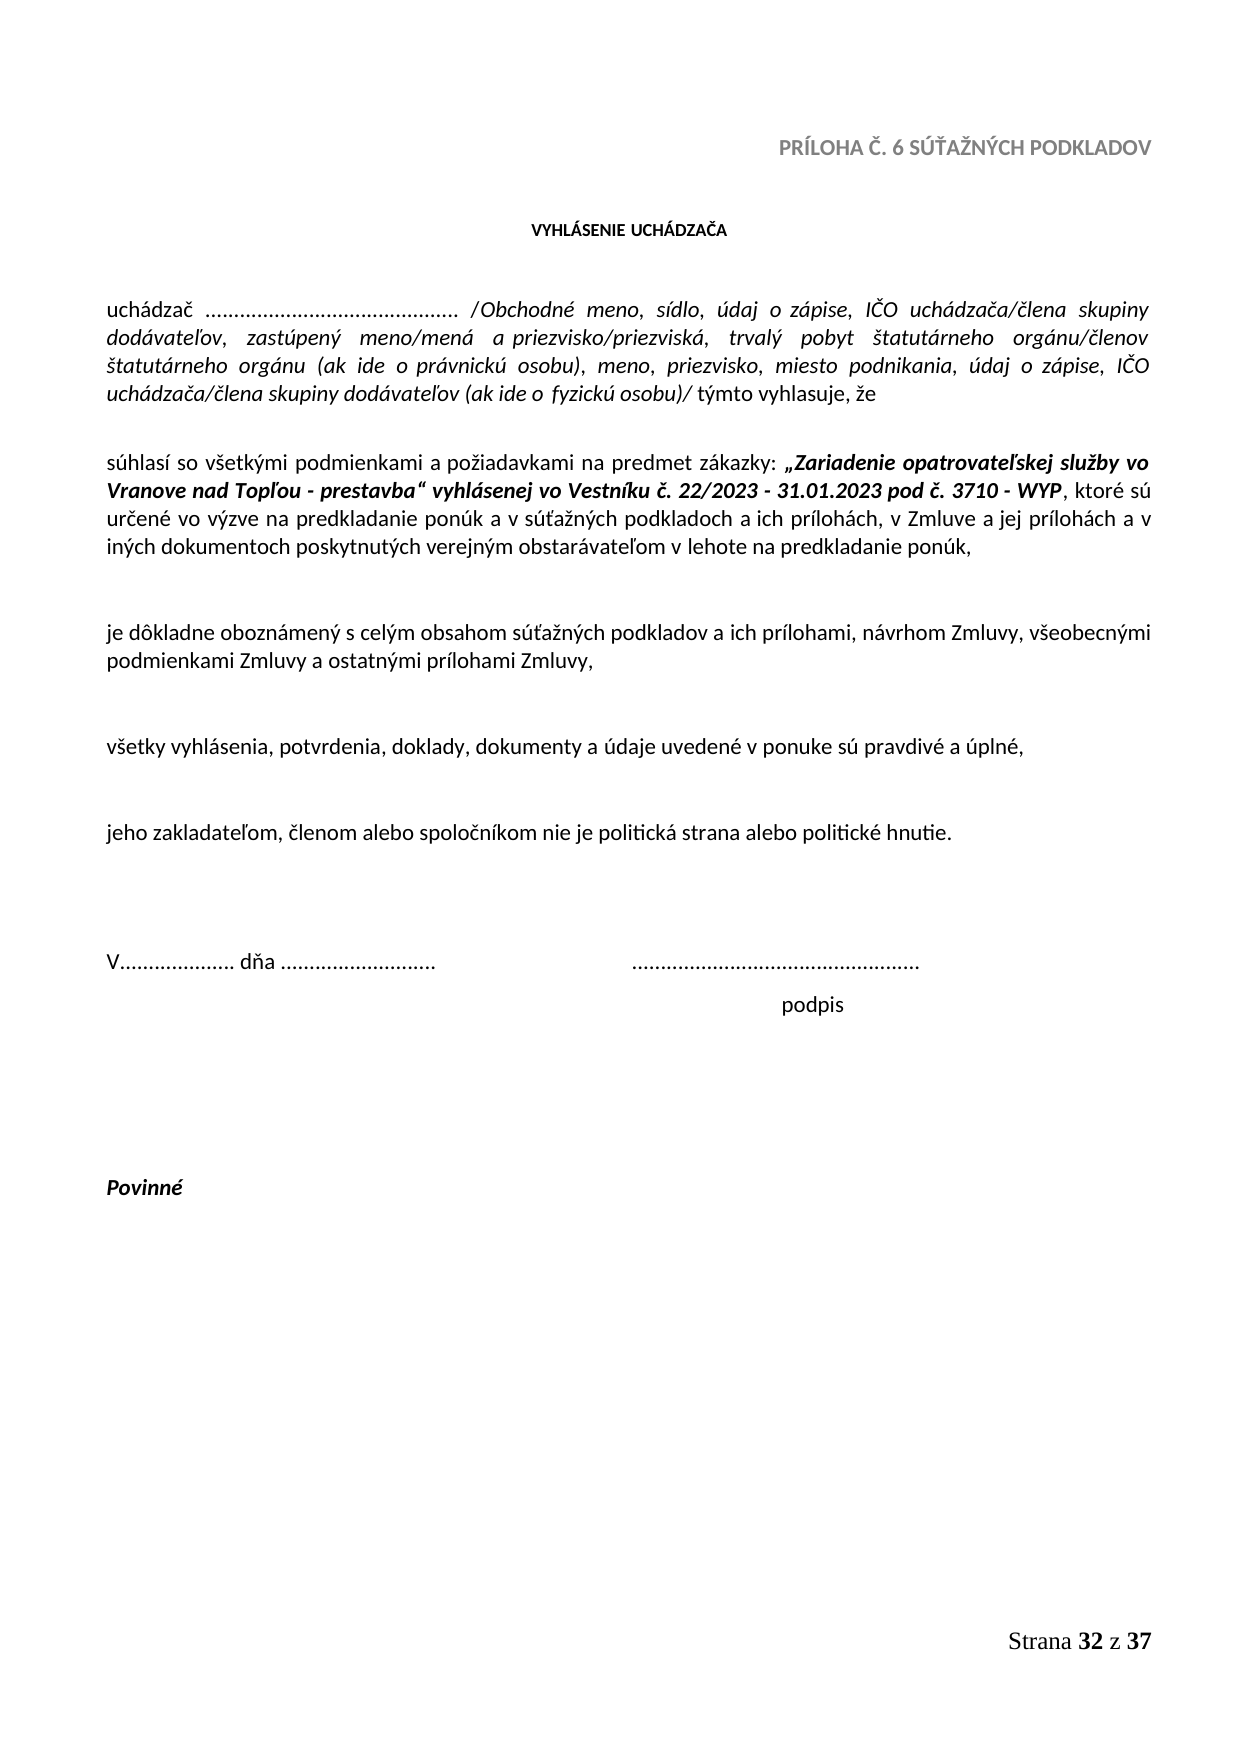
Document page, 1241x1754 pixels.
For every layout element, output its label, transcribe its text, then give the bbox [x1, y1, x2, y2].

text všetky vyhlásenia, potvrdenia, doklady, dokumenty a údaje uvedené v ponuke sú pravdivé a úplné, [106, 732, 1152, 760]
text podpis [706, 990, 1152, 1018]
text jeho zakladateľom, členom alebo spoločníkom nie je politická strana alebo politické hnutie. [106, 818, 1152, 846]
text je dôkladne oboznámený s celým obsahom súťažných podkladov a ich prílohami, návrhom Zmluvy, všeobecnými podmienkami Zmluvy a ostatnými prílohami Zmluvy, [106, 618, 1152, 674]
text uchádzač ............................................ /Obchodné meno, sídlo, údaj o zápise, IČO uchádzača/člena skupiny dodávateľov, zastúpený meno/mená a priezvisko/priezviská, trvalý pobyt štatutárneho orgánu/členov štatutárneho orgánu (ak ide o právnickú osobu), meno, priezvisko, miesto podnikania, údaj o zápise, IČO uchádzača/člena skupiny dodávateľov (ak ide o fyzickú osobu)/ týmto vyhlasuje, že [106, 296, 1152, 408]
text vyhlásenie uchádzača [106, 214, 1152, 242]
text V.................... dňa ........................... .................................................. [106, 947, 1152, 975]
text súhlasí so všetkými podmienkami a požiadavkami na predmet zákazky: „Zariadenie opatrovateľskej služby vo Vranove nad Topľou - prestavba“ vyhlásenej vo Vestníku č. 22/2023 - 31.01.2023 pod č. 3710 - WYP, ktoré sú určené vo výzve na predkladanie ponúk a v súťažných podkladoch a ich prílohách, v Zmluve a jej prílohách a v iných dokumentoch poskytnutých verejným obstarávateľom v lehote na predkladanie ponúk, [106, 448, 1152, 560]
text PRÍLOHA Č. 6 Súťažných podkladov [106, 133, 1152, 161]
text Povinné [106, 1173, 1152, 1202]
